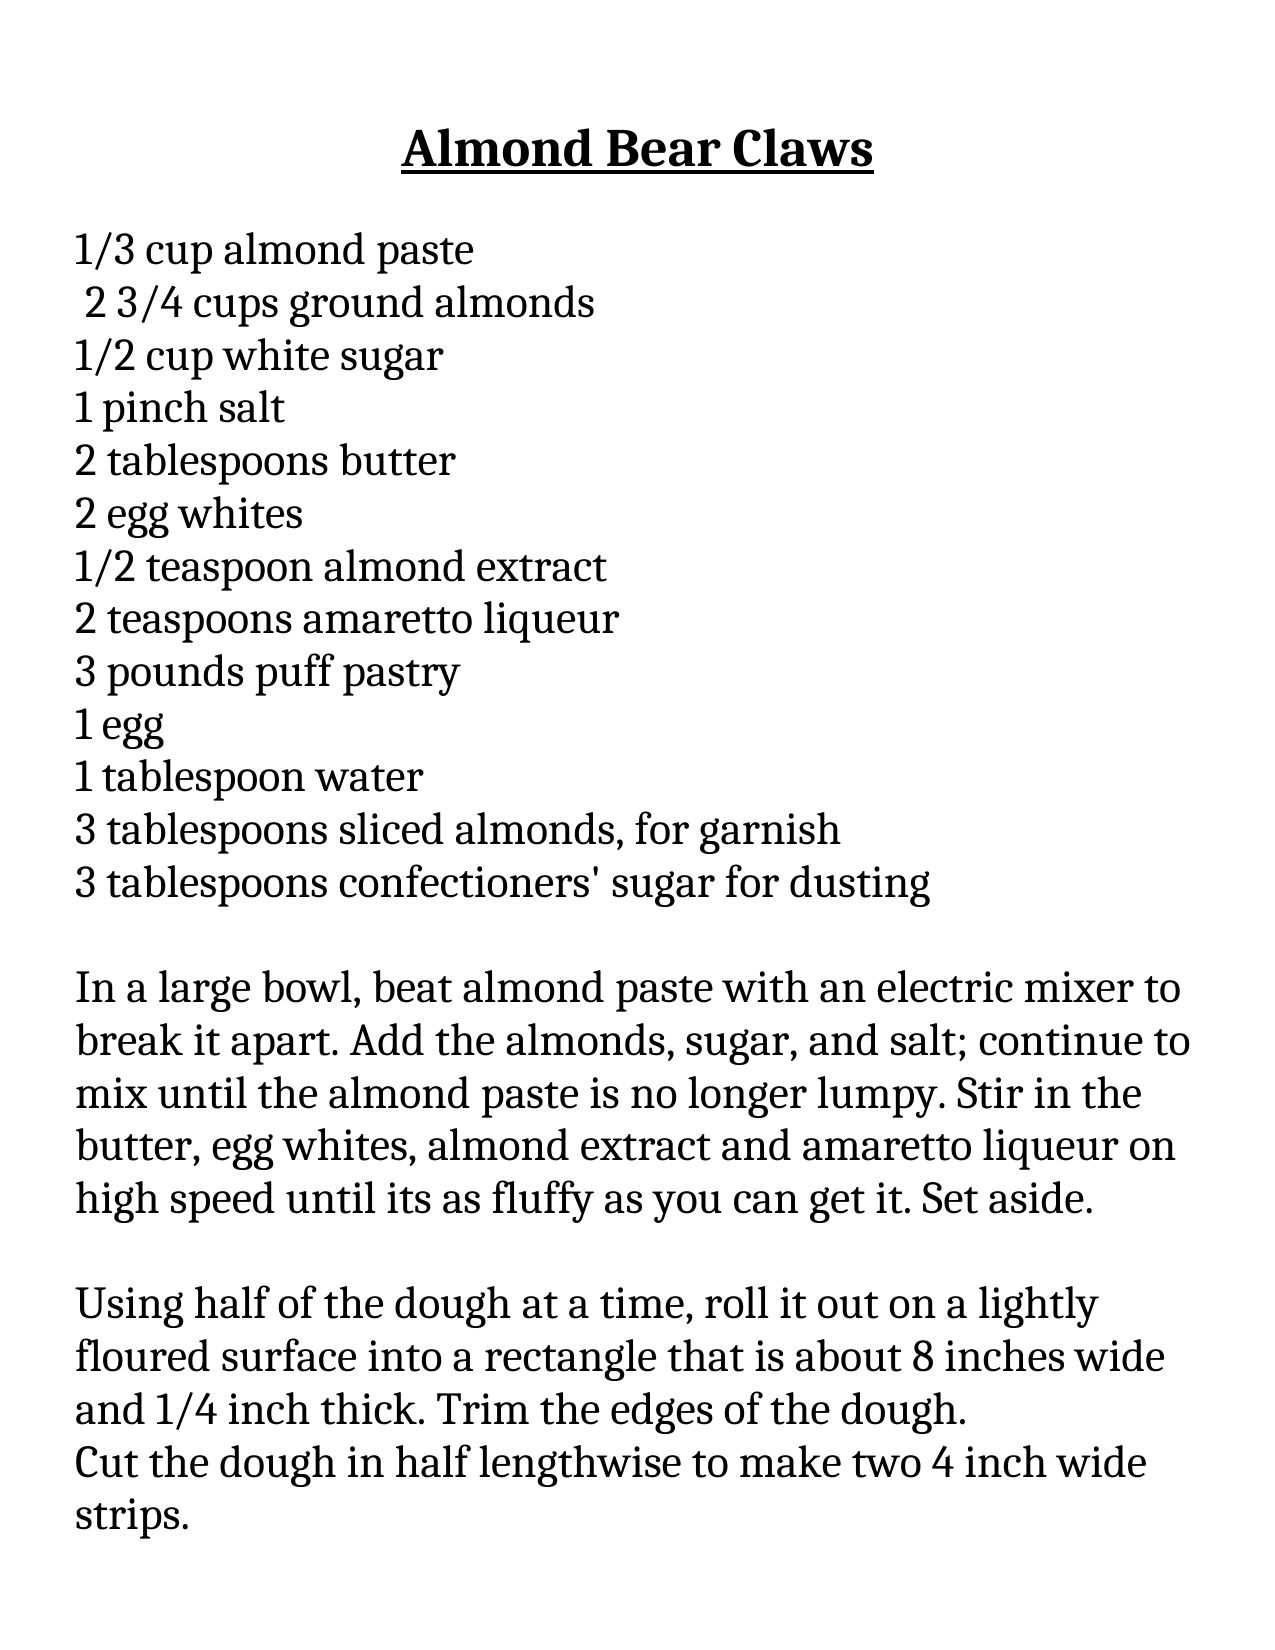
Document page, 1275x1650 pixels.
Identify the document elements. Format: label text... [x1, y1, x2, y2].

text 1/2 cup white sugar [75, 329, 1200, 382]
text 1 egg [75, 698, 1200, 751]
text 3 tablespoons confectioners' sugar for dusting [75, 856, 1200, 909]
text 2 tablespoons butter [75, 434, 1200, 487]
text Using half of the dough at a time, roll it out on a lightly floured surface into a rectangle that is about 8 inches wide and 1/4 inch thick. Trim the edges of the dough. [75, 1278, 1200, 1436]
text 1 pinch salt [75, 382, 1200, 434]
text 3 tablespoons sliced almonds, for garnish [75, 803, 1200, 856]
text 1/2 teaspoon almond extract [75, 540, 1200, 592]
text 2 teaspoons amaretto liqueur [75, 592, 1200, 645]
text 3 pounds puff pastry [75, 645, 1200, 698]
text Almond Bear Claws [75, 118, 1200, 180]
text 1/3 cup almond paste [75, 223, 1200, 276]
text In a large bowl, beat almond paste with an electric mixer to break it apart. Add the almonds, sugar, and salt; continue to mix until the almond paste is no longer lumpy. Stir in the butter, egg whites, almond extract and amaretto liqueur on high speed until its as fluffy as you can get it. Set aside. [75, 961, 1200, 1225]
text 2 egg whites [75, 487, 1200, 540]
text Cut the dough in half lengthwise to make two 4 inch wide strips. [75, 1436, 1200, 1541]
text 1 tablespoon water [75, 751, 1200, 803]
text 2 3/4 cups ground almonds [75, 276, 1200, 329]
